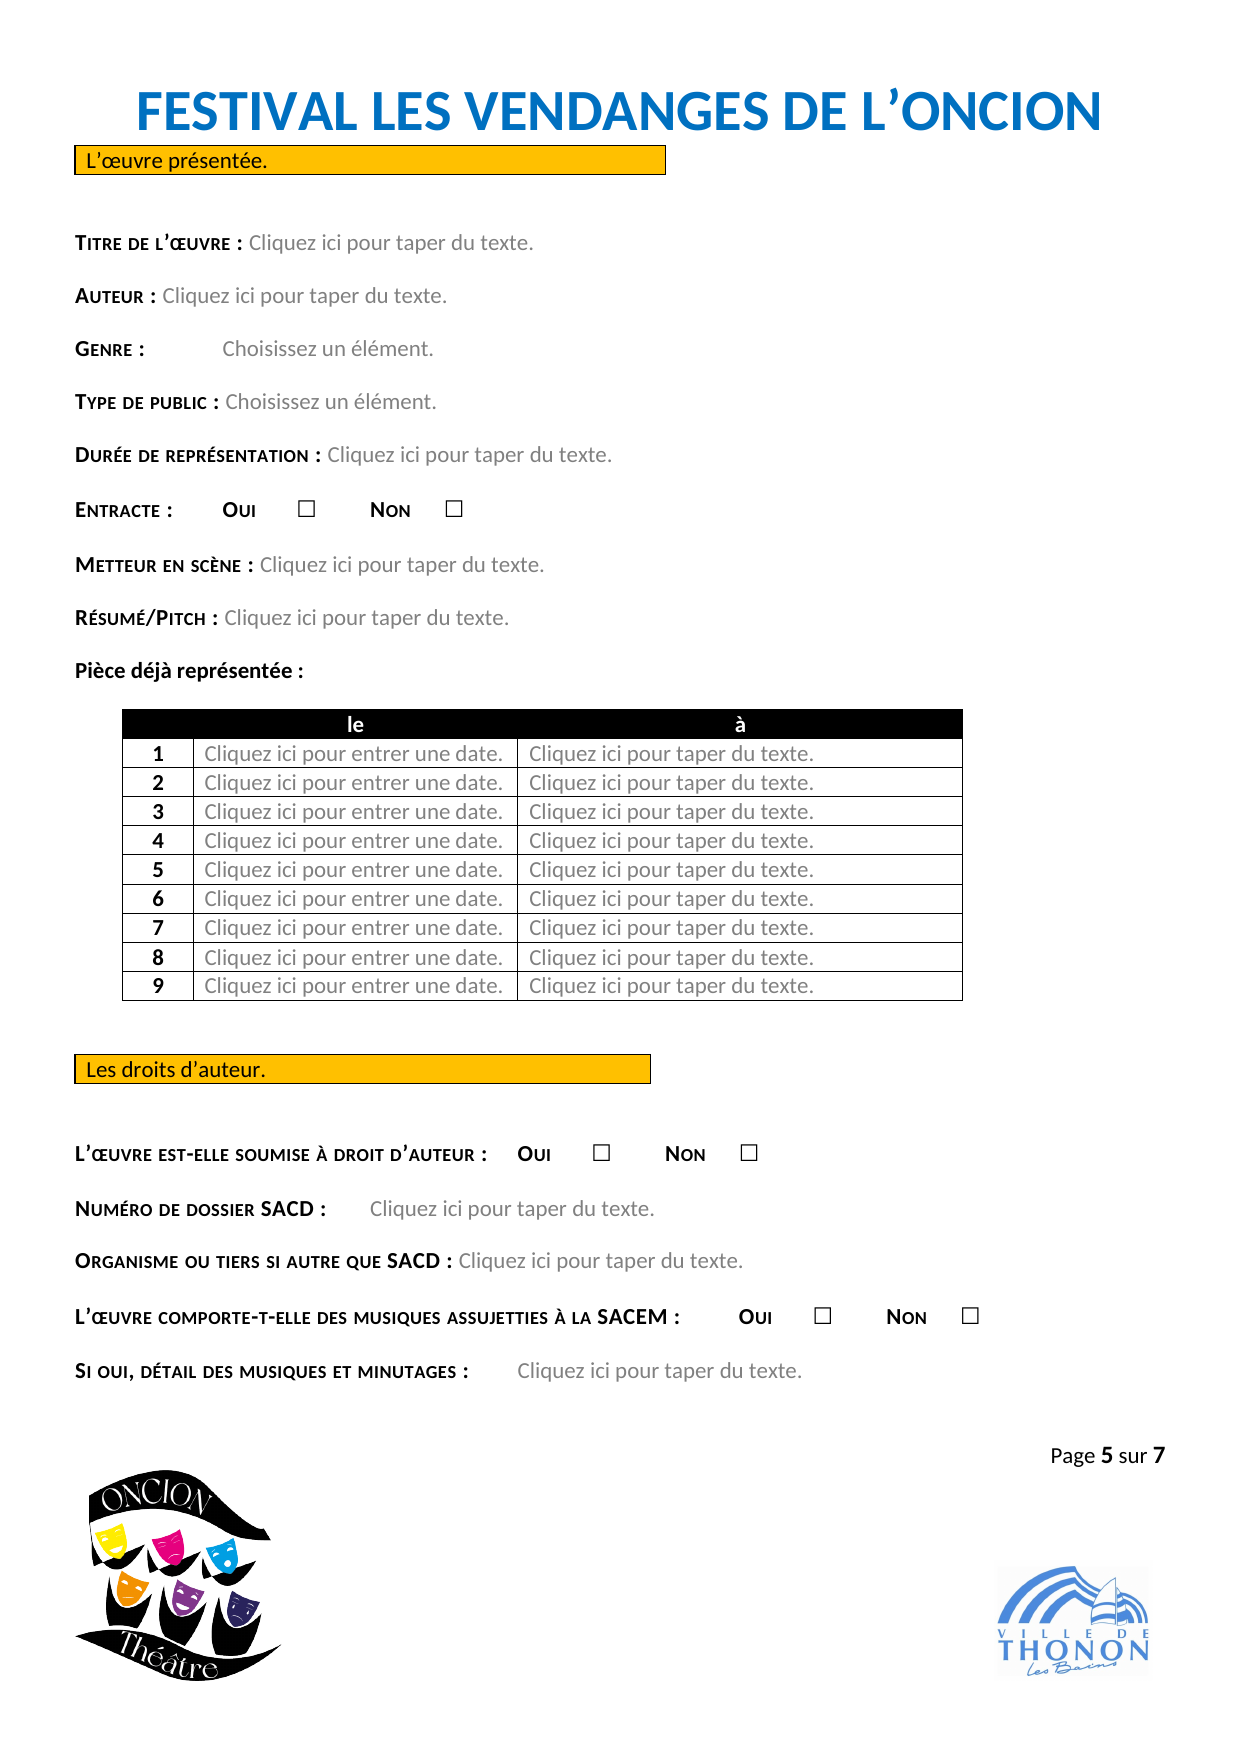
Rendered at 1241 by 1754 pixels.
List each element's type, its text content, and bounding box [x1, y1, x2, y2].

table_cell 1 [123, 739, 193, 767]
text Durée de représentation : [75, 440, 1165, 468]
table_cell [194, 943, 517, 971]
text Pièce déjà représentée : [75, 656, 1165, 684]
text Résumé/Pitch : [75, 603, 1165, 631]
text L’œuvre comporte-t-elle des musiques assujetties à la SACEM : Oui Non [75, 1300, 1165, 1331]
table_cell [194, 855, 517, 883]
table_header L’œuvre présentée. [76, 146, 665, 174]
table_cell [194, 972, 517, 1000]
table_cell 6 [123, 885, 193, 912]
text Auteur : [75, 281, 1165, 309]
table_cell 8 [123, 943, 193, 971]
table_cell [518, 768, 962, 796]
table_cell 2 [123, 768, 193, 796]
table_cell [194, 885, 517, 912]
text Numéro de dossier SACD : [75, 1194, 1165, 1222]
table_cell 5 [123, 855, 193, 883]
text Type de public : [75, 387, 1165, 415]
table_header [123, 710, 193, 738]
picture [75, 1470, 282, 1681]
table_cell [194, 797, 517, 825]
table_cell [194, 826, 517, 854]
table_cell [518, 943, 962, 971]
table_cell [518, 885, 962, 912]
text Entracte : Oui Non [75, 493, 1165, 524]
table_cell [194, 768, 517, 796]
table_cell 4 [123, 826, 193, 854]
table_header à [518, 710, 962, 738]
text Genre : [75, 334, 1165, 362]
table_cell 3 [123, 797, 193, 825]
table_header Les droits d’auteur. [76, 1055, 650, 1083]
table_cell 9 [123, 972, 193, 1000]
text Organisme ou tiers si autre que SACD : [75, 1247, 1165, 1275]
table_cell [518, 739, 962, 767]
text Si oui, détail des musiques et minutages : [75, 1356, 1165, 1384]
table_cell [518, 914, 962, 942]
table_cell [194, 914, 517, 942]
text L’œuvre est-elle soumise à droit d’auteur : Oui Non [75, 1137, 1165, 1168]
text Metteur en scène : [75, 550, 1165, 578]
table_cell [518, 797, 962, 825]
table_header le [194, 710, 517, 738]
table_cell [518, 972, 962, 1000]
picture [994, 1560, 1153, 1681]
table_cell [518, 855, 962, 883]
table_cell [194, 739, 517, 767]
text Titre de l’œuvre : [75, 228, 1165, 256]
table_cell 7 [123, 914, 193, 942]
table_cell [518, 826, 962, 854]
